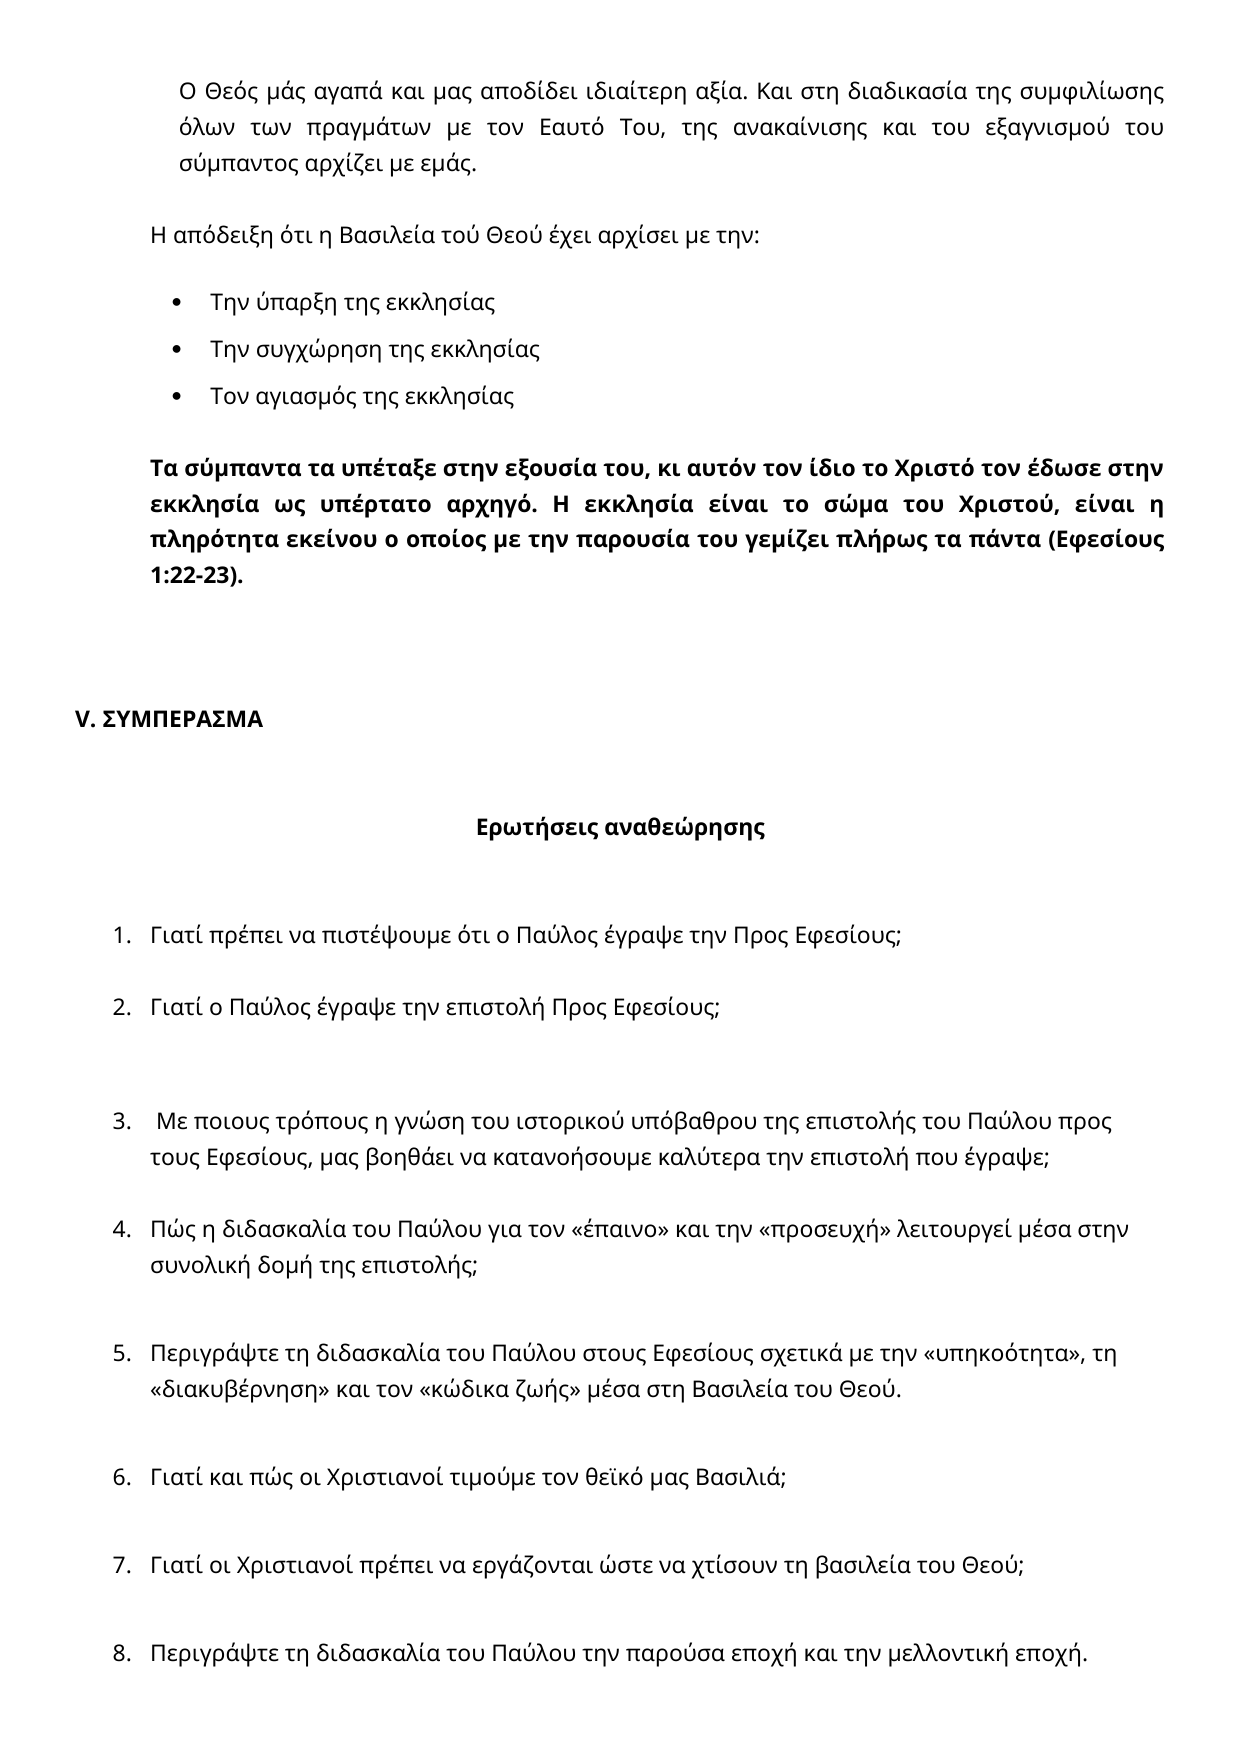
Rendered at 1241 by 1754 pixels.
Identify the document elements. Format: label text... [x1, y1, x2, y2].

list Γιατί πρέπει να πιστέψουμε ότι ο Παύλος έγραψε την Προς Εφεσίους; [112, 919, 1165, 950]
text V. ΣΥΜΠΕΡΑΣΜΑ [75, 703, 1165, 734]
list Πώς η διδασκαλία του Παύλου για τον «έπαινο» και την «προσευχή» λειτουργεί μέσα στην συνολική δομή της επιστολής; [112, 1213, 1165, 1280]
text Ο Θεός μάς αγαπά και μας αποδίδει ιδιαίτερη αξία. Και στη διαδικασία της συμφιλίωσης όλων των πραγμάτων με τον Εαυτό Του, της ανακαίνισης και του εξαγνισμού του σύμπαντος αρχίζει με εμάς. [178, 75, 1165, 178]
list Την συγχώρηση της εκκλησίας [173, 333, 1165, 364]
text Ερωτήσεις αναθεώρησης [75, 811, 1165, 842]
list Με ποιους τρόπους η γνώση του ιστορικού υπόβαθρου της επιστολής του Παύλου προς τους Εφεσίους, μας βοηθάει να κατανοήσουμε καλύτερα την επιστολή που έγραψε; [112, 1105, 1165, 1172]
list Την ύπαρξη της εκκλησίας [173, 286, 1165, 317]
text Τα σύμπαντα τα υπέταξε στην εξουσία του, κι αυτόν τον ίδιο το Χριστό τον έδωσε στην εκκλησία ως υπέρτατο αρχηγό. Η εκκλησία είναι το σώμα του Χριστού, είναι η πληρότητα εκείνου ο οποίος με την παρουσία του γεμίζει πλήρως τα πάντα (Εφεσίους 1:22-23). [150, 452, 1165, 591]
list Περιγράψτε τη διδασκαλία του Παύλου στους Εφεσίους σχετικά με την «υπηκοότητα», τη «διακυβέρνηση» και τον «κώδικα ζωής» μέσα στη Βασιλεία του Θεού. [112, 1337, 1165, 1404]
list Γιατί οι Χριστιανοί πρέπει να εργάζονται ώστε να χτίσουν τη βασιλεία του Θεού; [112, 1549, 1165, 1580]
text Η απόδειξη ότι η Βασιλεία τού Θεού έχει αρχίσει με την: [75, 219, 1165, 250]
list Γιατί ο Παύλος έγραψε την επιστολή Προς Εφεσίους; [112, 991, 1165, 1022]
list Τον αγιασμός της εκκλησίας [173, 380, 1165, 411]
list Περιγράψτε τη διδασκαλία του Παύλου την παρούσα εποχή και την μελλοντική εποχή. [112, 1637, 1165, 1668]
list Γιατί και πώς οι Χριστιανοί τιμούμε τον θεϊκό μας Βασιλιά; [112, 1461, 1165, 1492]
